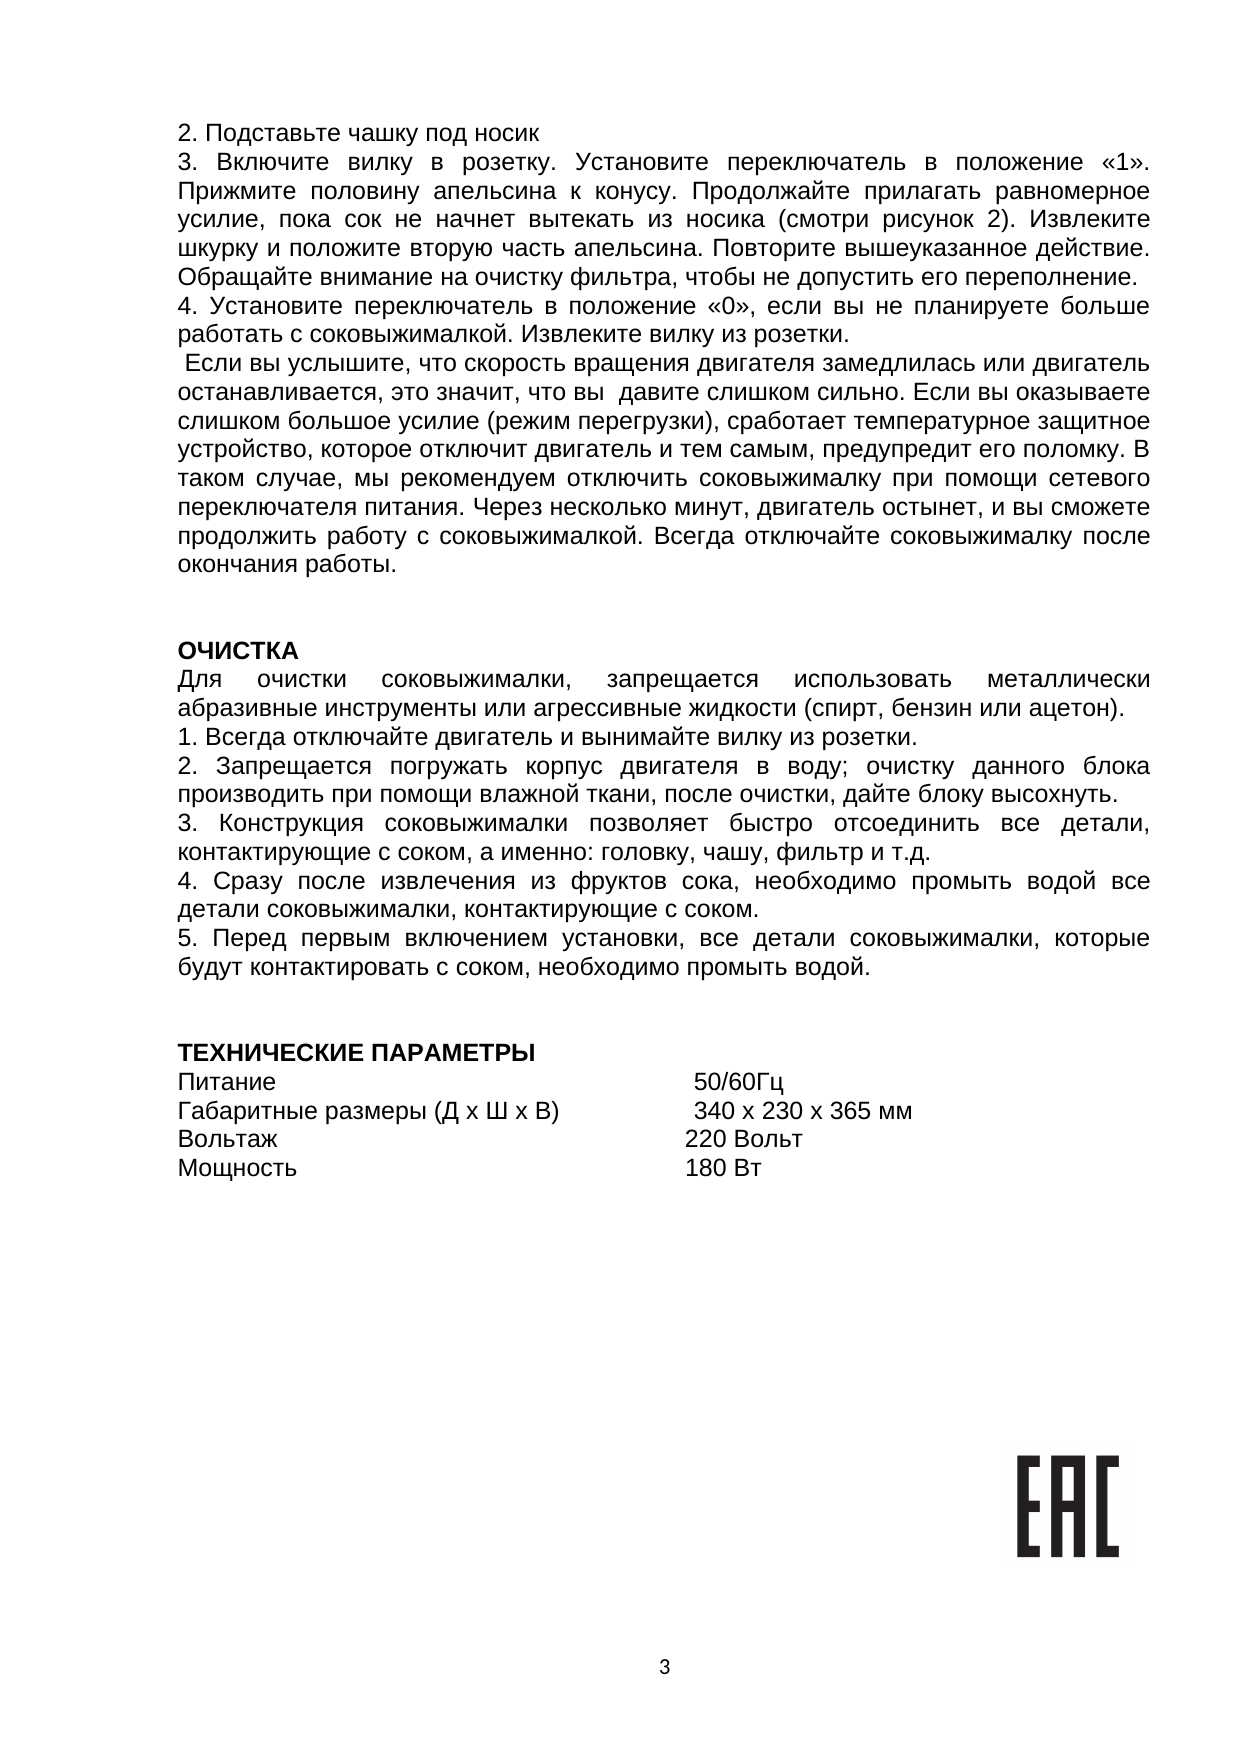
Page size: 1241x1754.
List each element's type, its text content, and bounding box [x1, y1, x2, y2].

text ТЕХНИЧЕСКИЕ ПАРАМЕТРЫ [177, 1038, 1152, 1067]
text Вольтаж 220 Вольт [177, 1124, 1152, 1153]
text ОЧИСТКА [177, 636, 1152, 664]
text 2. Запрещается погружать корпус двигателя в воду; очистку данного блока производить при помощи влажной ткани, после очистки, дайте блоку высохнуть. [177, 751, 1152, 808]
text 4. Установите переключатель в положение «0», если вы не планируете больше работать с соковыжималкой. Извлеките вилку из розетки. [177, 291, 1152, 348]
text 4. Сразу после извлечения из фруктов сока, необходимо промыть водой все детали соковыжималки, контактирующие с соком. [177, 866, 1152, 923]
text 2. Подставьте чашку под носик [177, 118, 1152, 147]
text Для очистки соковыжималки, запрещается использовать металлически абразивные инструменты или агрессивные жидкости (спирт, бензин или ацетон). [177, 664, 1152, 722]
text 3. Включите вилку в розетку. Установите переключатель в положение «1». Прижмите половину апельсина к конусу. Продолжайте прилагать равномерное усилие, пока сок не начнет вытекать из носика (смотри рисунок 2). Извлеките шкурку и положите вторую часть апельсина. Повторите вышеуказанное действие. Обращайте внимание на очистку фильтра, чтобы не допустить его переполнение. [177, 147, 1152, 291]
text 3. Конструкция соковыжималки позволяет быстро отсоединить все детали, контактирующие с соком, а именно: головку, чашу, фильтр и т.д. [177, 808, 1152, 866]
text 1. Всегда отключайте двигатель и вынимайте вилку из розетки. [177, 722, 1152, 751]
text Мощность 180 Вт [177, 1153, 1152, 1182]
picture [1006, 1444, 1130, 1568]
text 5. Перед первым включением установки, все детали соковыжималки, которые будут контактировать с соком, необходимо промыть водой. [177, 923, 1152, 981]
text Габаритные размеры (Д х Ш х В) 340 х 230 х 365 мм [177, 1096, 1152, 1124]
text Питание 50/60Гц [177, 1067, 1152, 1096]
text Если вы услышите, что скорость вращения двигателя замедлилась или двигатель останавливается, это значит, что вы давите слишком сильно. Если вы оказываете слишком большое усилие (режим перегрузки), сработает температурное защитное устройство, которое отключит двигатель и тем самым, предупредит его поломку. В таком случае, мы рекомендуем отключить соковыжималку при помощи сетевого переключателя питания. Через несколько минут, двигатель остынет, и вы сможете продолжить работу с соковыжималкой. Всегда отключайте соковыжималку после окончания работы. [177, 348, 1152, 578]
